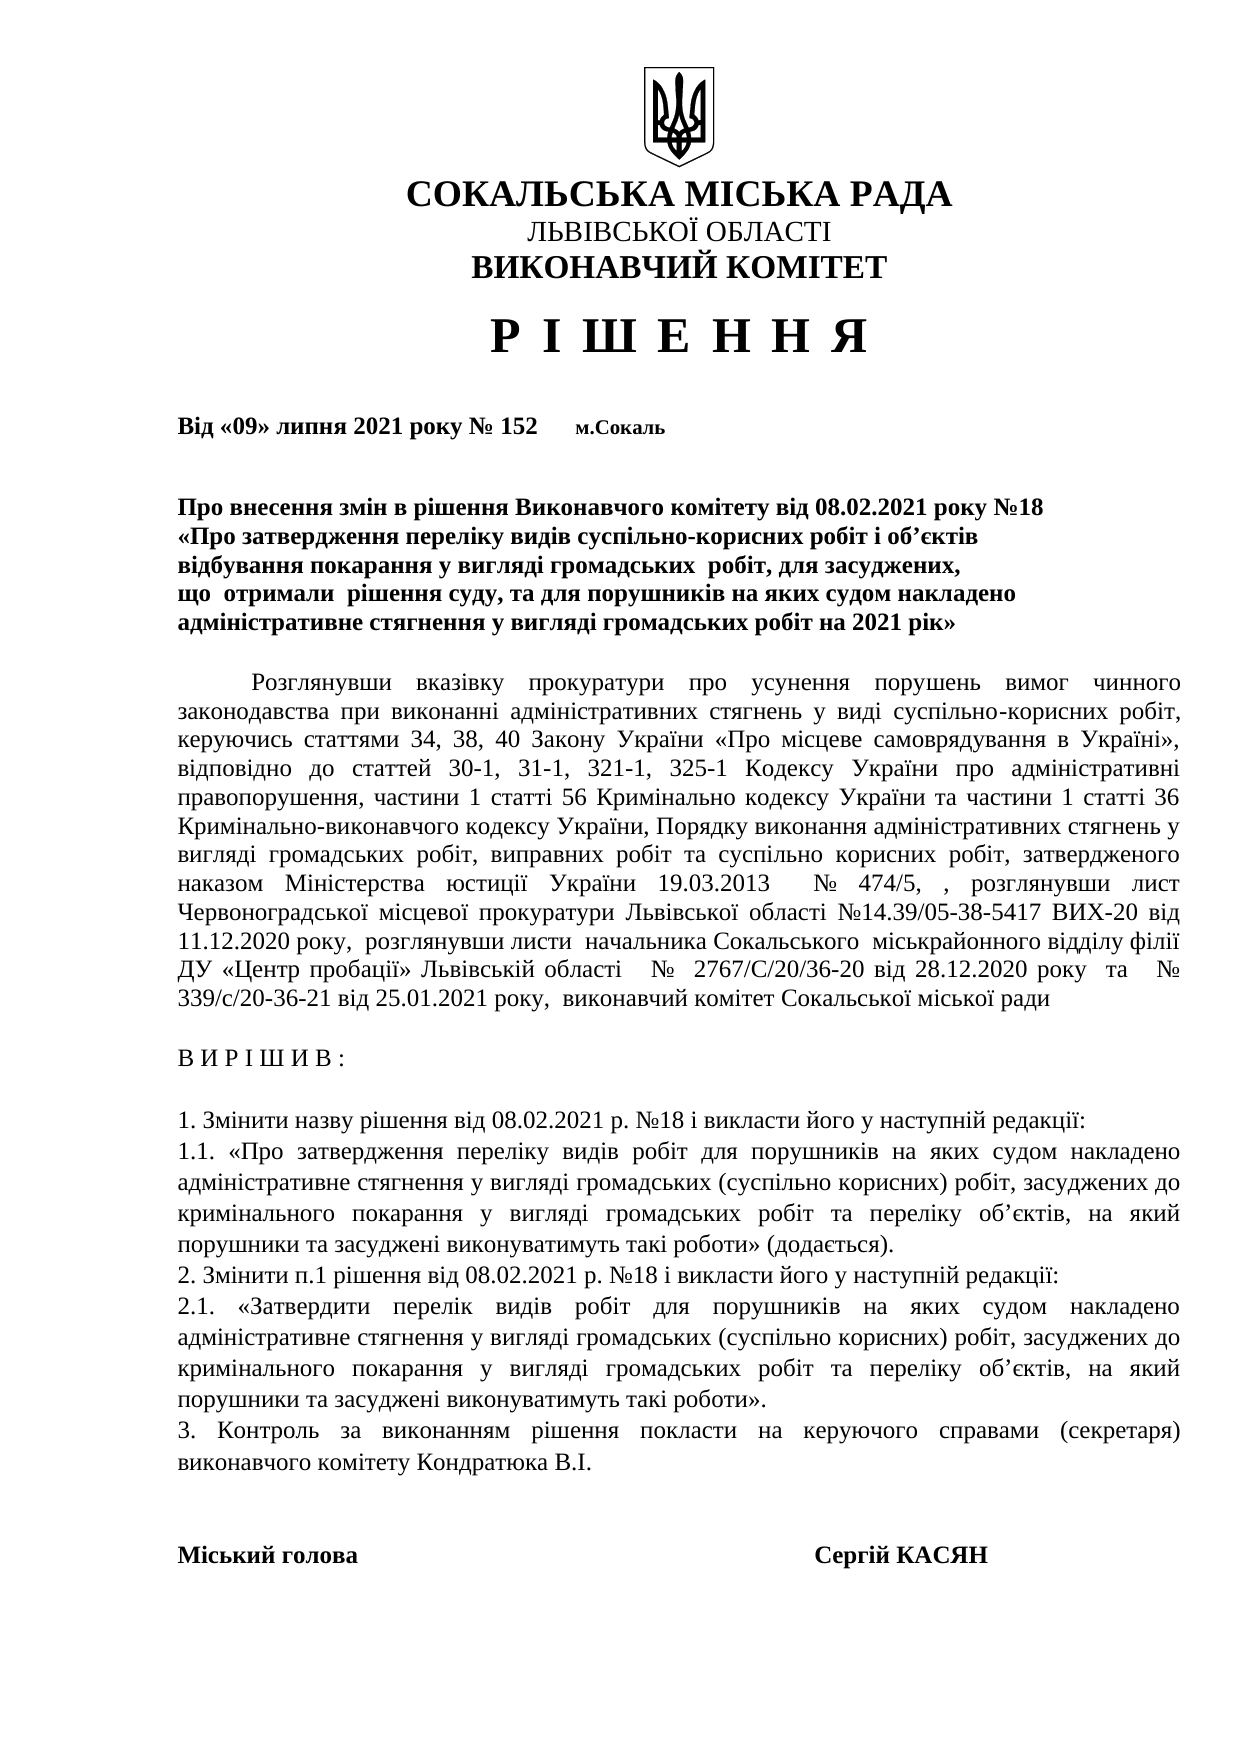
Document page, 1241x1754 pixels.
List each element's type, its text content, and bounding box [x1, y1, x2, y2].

text 3. Контроль за виконанням рішення покласти на керуючого справами (секретаря) виконавчого комітету Кондратюка В.І. [177, 1416, 1181, 1475]
text 1.1. «Про затвердження переліку видів робіт для порушників на яких судом накладено адміністративне стягнення у вигляді громадських (суспільно корисних) робіт, засуджених до кримінального покарання у вигляді громадських робіт та переліку об’єктів, на який порушники та засуджені виконуватимуть такі роботи» (додається). [177, 1136, 1181, 1258]
text 2.1. «Затвердити перелік видів робіт для порушників на яких судом накладено адміністративне стягнення у вигляді громадських (суспільно корисних) робіт, засуджених до кримінального покарання у вигляді громадських робіт та переліку об’єктів, на який порушники та засуджені виконуватимуть такі роботи». [177, 1291, 1181, 1413]
text що отримали рішення суду, та для порушників на яких судом накладено [177, 578, 1181, 607]
text В И Р І Ш И В : [177, 1043, 1181, 1072]
text Про внесення змін в рішення Виконавчого комітету від 08.02.2021 року №18 [177, 492, 1181, 521]
text 2. Змінити п.1 рішення від 08.02.2021 р. №18 і викласти його у наступній редакції: [177, 1260, 1181, 1289]
text відбування покарання у вигляді громадських робіт, для засуджених, [177, 550, 1181, 578]
text 1. Змінити назву рішення від 08.02.2021 р. №18 і викласти його у наступній редакції: [177, 1105, 1181, 1134]
text Міський голова Сергій КАСЯН [177, 1540, 1181, 1568]
text адміністративне стягнення у вигляді громадських робіт на 2021 рік» [177, 607, 1181, 636]
text Розглянувши вказівку прокуратури про усунення порушень вимог чинного законодавства при виконанні адміністративних стягнень у виді суспільно-корисних робіт, керуючись статтями 34, 38, 40 Закону України «Про місцеве самоврядування в Україні», відповідно до статтей 30-1, 31-1, 321-1, 325-1 Кодексу України про адміністративні правопорушення, частини 1 статті 56 Кримінально кодексу України та частини 1 статті 36 Кримінально-виконавчого кодексу України, Порядку виконання адміністративних стягнень у вигляді громадських робіт, виправних робіт та суспільно корисних робіт, затвердженого наказом Міністерства юстиції України 19.03.2013 № 474/5, , розглянувши лист Червоноградської місцевої прокуратури Львівської області №14.39/05-38-5417 ВИХ-20 від 11.12.2020 року, розглянувши листи начальника Сокальського міськрайонного відділу філії ДУ «Центр пробації» Львівській області № 2767/С/20/36-20 від 28.12.2020 року та № 339/с/20-36-21 від 25.01.2021 року, виконавчий комітет Сокальської міської ради [177, 667, 1181, 1012]
text Від «09» липня 2021 року № 152 м.Сокаль [177, 411, 1181, 440]
text «Про затвердження переліку видів суспільно-корисних робіт і об’єктів [177, 521, 1181, 550]
